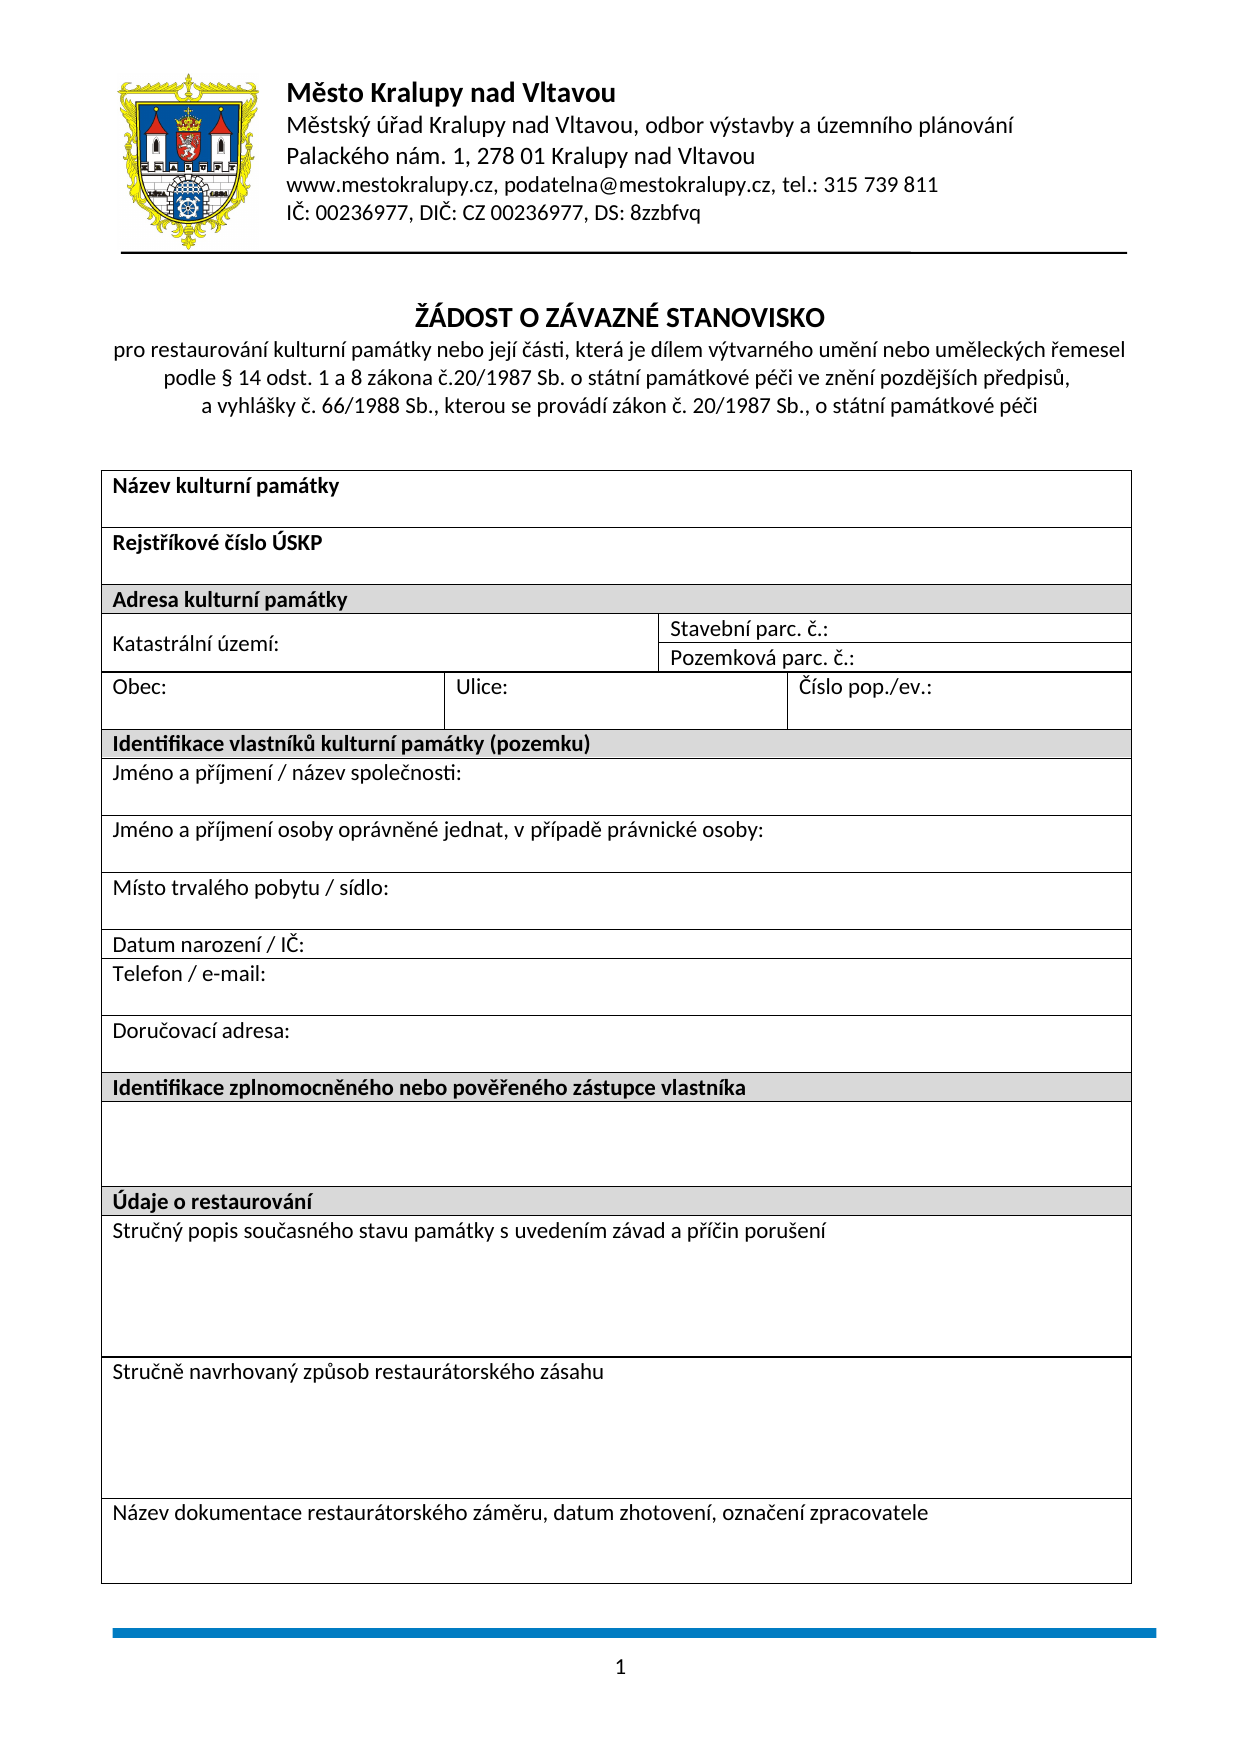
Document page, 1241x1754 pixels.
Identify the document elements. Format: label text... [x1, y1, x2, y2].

table_cell Katastrální území: [102, 614, 658, 671]
table_cell Pozemková parc. č.: [659, 643, 1131, 671]
table_cell Doručovací adresa: [102, 1016, 1131, 1072]
table_cell Jméno a příjmení / název společnosti: [102, 759, 1131, 814]
table_cell Identifikace zplnomocněného nebo pověřeného zástupce vlastníka [102, 1073, 1131, 1101]
picture [112, 1628, 1157, 1638]
table_cell [102, 1102, 1131, 1186]
text podle § 14 odst. 1 a 8 zákona č.20/1987 Sb. o státní památkové péči ve znění pozdějších předpisů, a vyhlášky č. 66/1988 Sb., kterou se provádí zákon č. 20/1987 Sb., o státní památkové péči [112, 363, 1128, 419]
table_header Název kulturní památky [102, 471, 1131, 527]
table_cell Místo trvalého pobytu / sídlo: [102, 873, 1131, 929]
picture [117, 73, 260, 250]
table_cell Ulice: [445, 673, 787, 728]
table_cell Název dokumentace restaurátorského záměru, datum zhotovení, označení zpracovatele [102, 1499, 1131, 1583]
text ŽÁDOST O ZÁVAZNÉ STANOVISKO [112, 299, 1128, 335]
table_cell Rejstříkové číslo ÚSKP [102, 528, 1131, 584]
table_cell Datum narození / IČ: [102, 930, 1131, 958]
table_cell Obec: [102, 673, 444, 728]
table_cell Identifikace vlastníků kulturní památky (pozemku) [102, 730, 1131, 757]
table_cell Stavební parc. č.: [659, 614, 1131, 642]
table_cell Číslo pop./ev.: [788, 673, 1131, 728]
text pro restaurování kulturní památky nebo její části, která je dílem výtvarného umění nebo uměleckých řemesel [112, 335, 1128, 363]
table_cell Jméno a příjmení osoby oprávněné jednat, v případě právnické osoby: [102, 816, 1131, 872]
table_cell Stručně navrhovaný způsob restaurátorského zásahu [102, 1358, 1131, 1497]
table_cell Stručný popis současného stavu památky s uvedením závad a příčin porušení [102, 1216, 1131, 1356]
table_cell Telefon / e-mail: [102, 959, 1131, 1015]
table_cell Údaje o restaurování [102, 1187, 1131, 1215]
table_cell Adresa kulturní památky [102, 585, 1131, 613]
